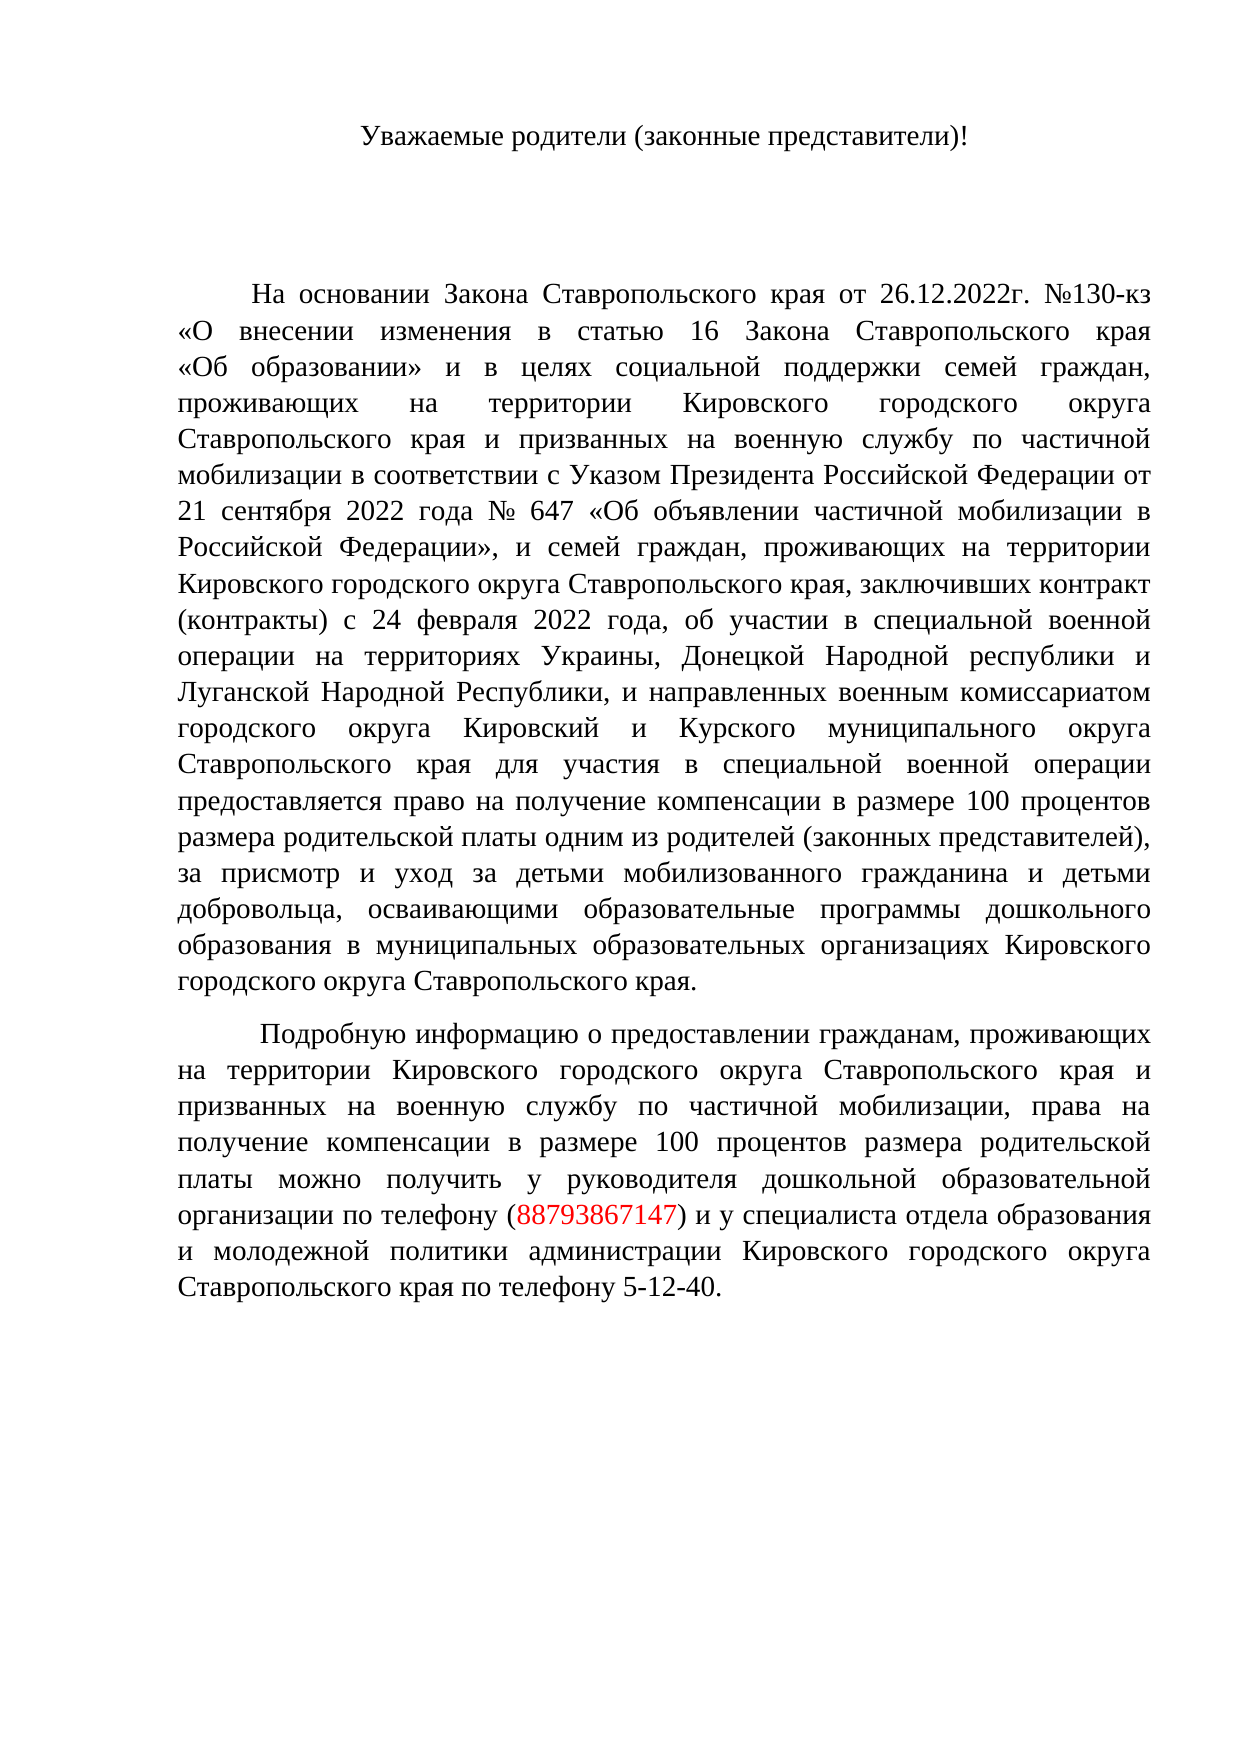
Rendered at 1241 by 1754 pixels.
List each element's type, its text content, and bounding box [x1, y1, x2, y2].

text Уважаемые родители (законные представители)! [177, 118, 1152, 152]
text На основании Закона Ставропольского края от 26.12.2022г. №130-кз «О внесении изменения в статью 16 Закона Ставропольского края «Об образовании» и в целях социальной поддержки семей граждан, проживающих на территории Кировского городского округа Ставропольского края и призванных на военную службу по частичной мобилизации в соответствии с Указом Президента Российской Федерации от 21 сентября 2022 года № 647 «Об объявлении частичной мобилизации в Российской Федерации», и семей граждан, проживающих на территории Кировского городского округа Ставропольского края, заключивших контракт (контракты) с 24 февраля 2022 года, об участии в специальной военной операции на территориях Украины, Донецкой Народной республики и Луганской Народной Республики, и направленных военным комиссариатом городского округа Кировский и Курского муниципального округа Ставропольского края для участия в специальной военной операции предоставляется право на получение компенсации в размере 100 процентов размера родительской платы одним из родителей (законных представителей), за присмотр и уход за детьми мобилизованного гражданина и детьми добровольца, осваивающими образовательные программы дошкольного образования в муниципальных образовательных организациях Кировского городского округа Ставропольского края. [177, 277, 1152, 997]
text Подробную информацию о предоставлении гражданам, проживающих на территории Кировского городского округа Ставропольского края и призванных на военную службу по частичной мобилизации, права на получение компенсации в размере 100 процентов размера родительской платы можно получить у руководителя дошкольной образовательной организации по телефону (88793867147) и у специалиста отдела образования и молодежной политики администрации Кировского городского округа Ставропольского края по телефону 5-12-40. [177, 1016, 1152, 1303]
